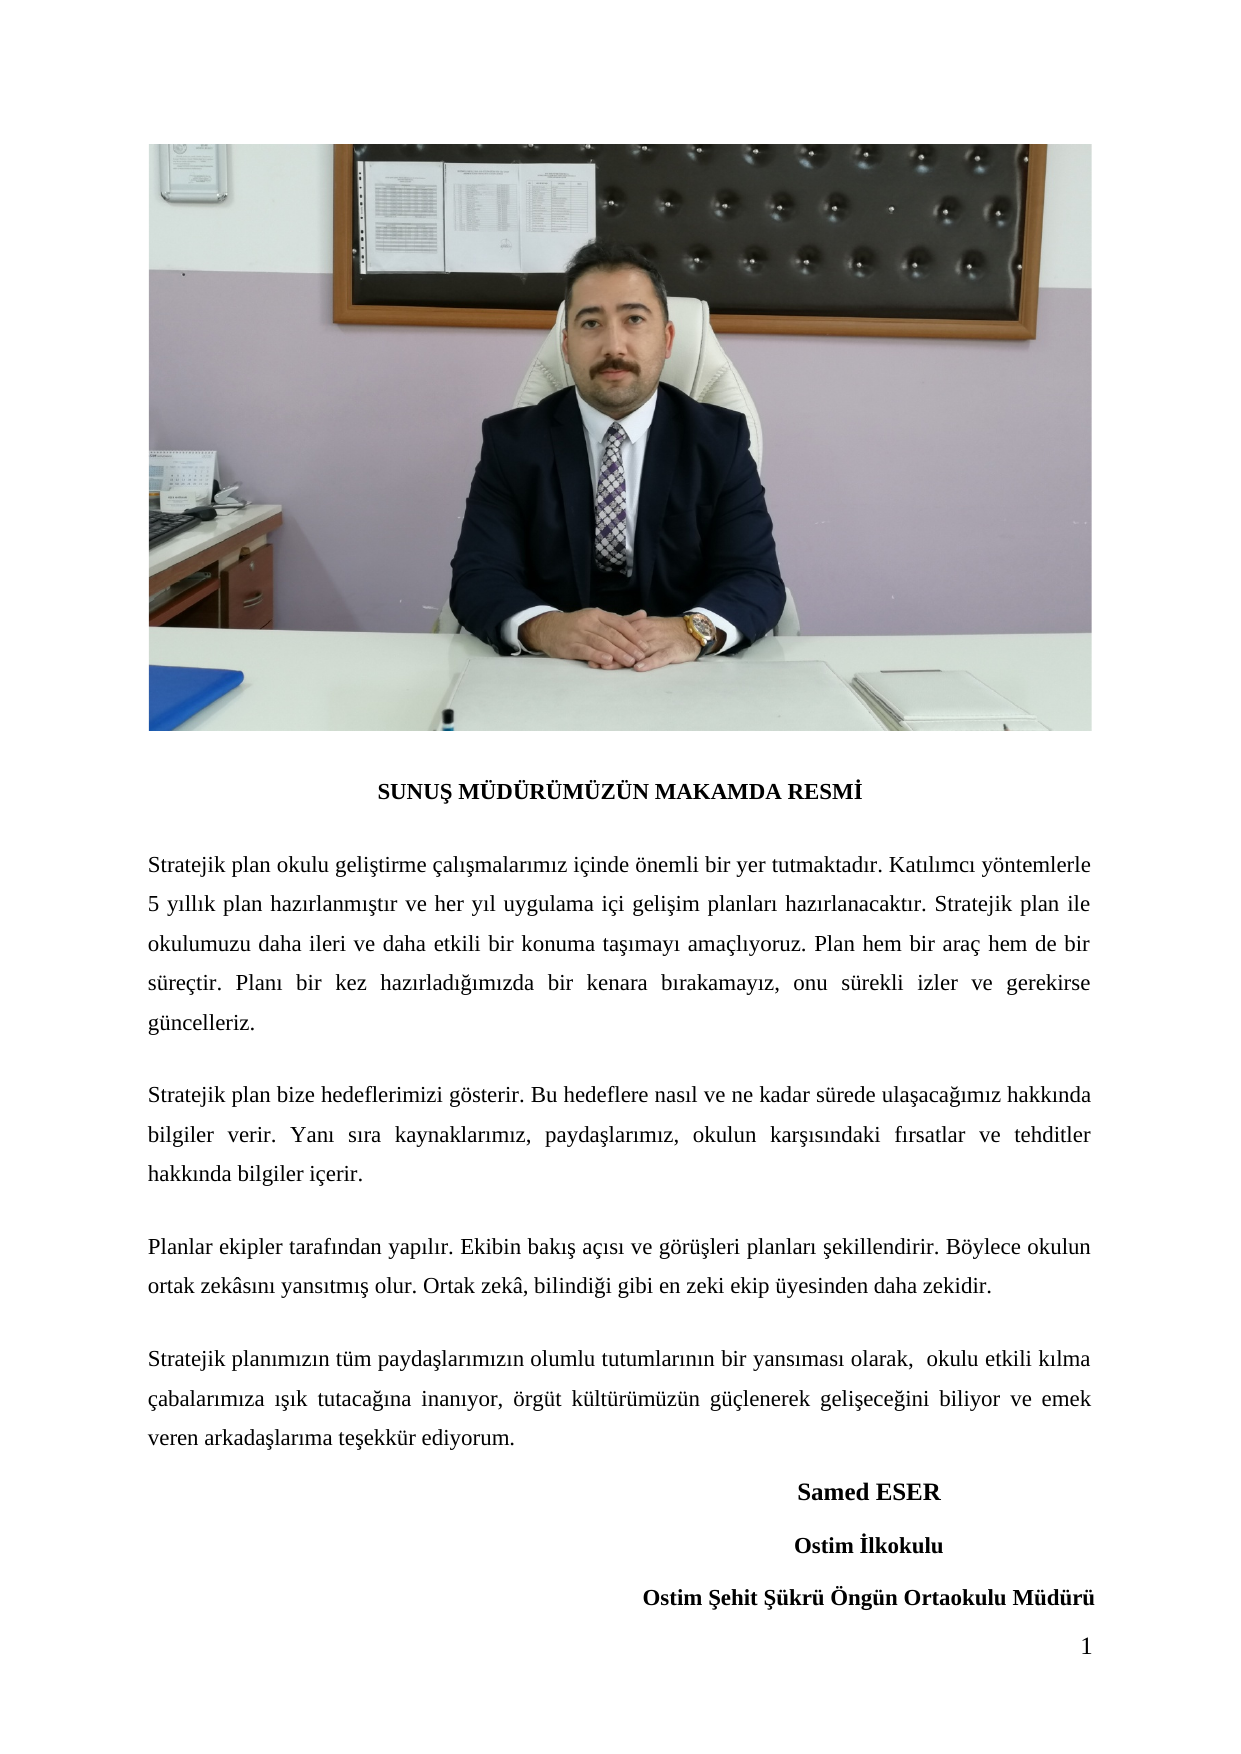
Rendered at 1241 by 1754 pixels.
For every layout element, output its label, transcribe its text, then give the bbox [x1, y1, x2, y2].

text SUNUŞ MÜDÜRÜMÜZÜN MAKAMDA RESMİ [148, 778, 1092, 804]
text Planlar ekipler tarafından yapılır. Ekibin bakış açısı ve görüşleri planları şekillendirir. Böylece okulun ortak zekâsını yansıtmış olur. Ortak zekâ, bilindiği gibi en zeki ekip üyesinden daha zekidir. [148, 1233, 1092, 1299]
text Stratejik planımızın tüm paydaşlarımızın olumlu tutumlarının bir yansıması olarak, okulu etkili kılma çabalarımıza ışık tutacağına inanıyor, örgüt kültürümüzün güçlenerek gelişeceğini biliyor ve emek veren arkadaşlarıma teşekkür ediyorum. [148, 1345, 1092, 1451]
picture [148, 144, 1092, 731]
text Stratejik plan bize hedeflerimizi gösterir. Bu hedeflere nasıl ve ne kadar sürede ulaşacağımız hakkında bilgiler verir. Yanı sıra kaynaklarımız, paydaşlarımız, okulun karşısındaki fırsatlar ve tehditler hakkında bilgiler içerir. [148, 1081, 1092, 1187]
text Stratejik plan okulu geliştirme çalışmalarımız içinde önemli bir yer tutmaktadır. Katılımcı yöntemlerle 5 yıllık plan hazırlanmıştır ve her yıl uygulama içi gelişim planları hazırlanacaktır. Stratejik plan ile okulumuzu daha ileri ve daha etkili bir konuma taşımayı amaçlıyoruz. Plan hem bir araç hem de bir süreçtir. Planı bir kez hazırladığımızda bir kenara bırakamayız, onu sürekli izler ve gerekirse güncelleriz. [148, 851, 1092, 1035]
